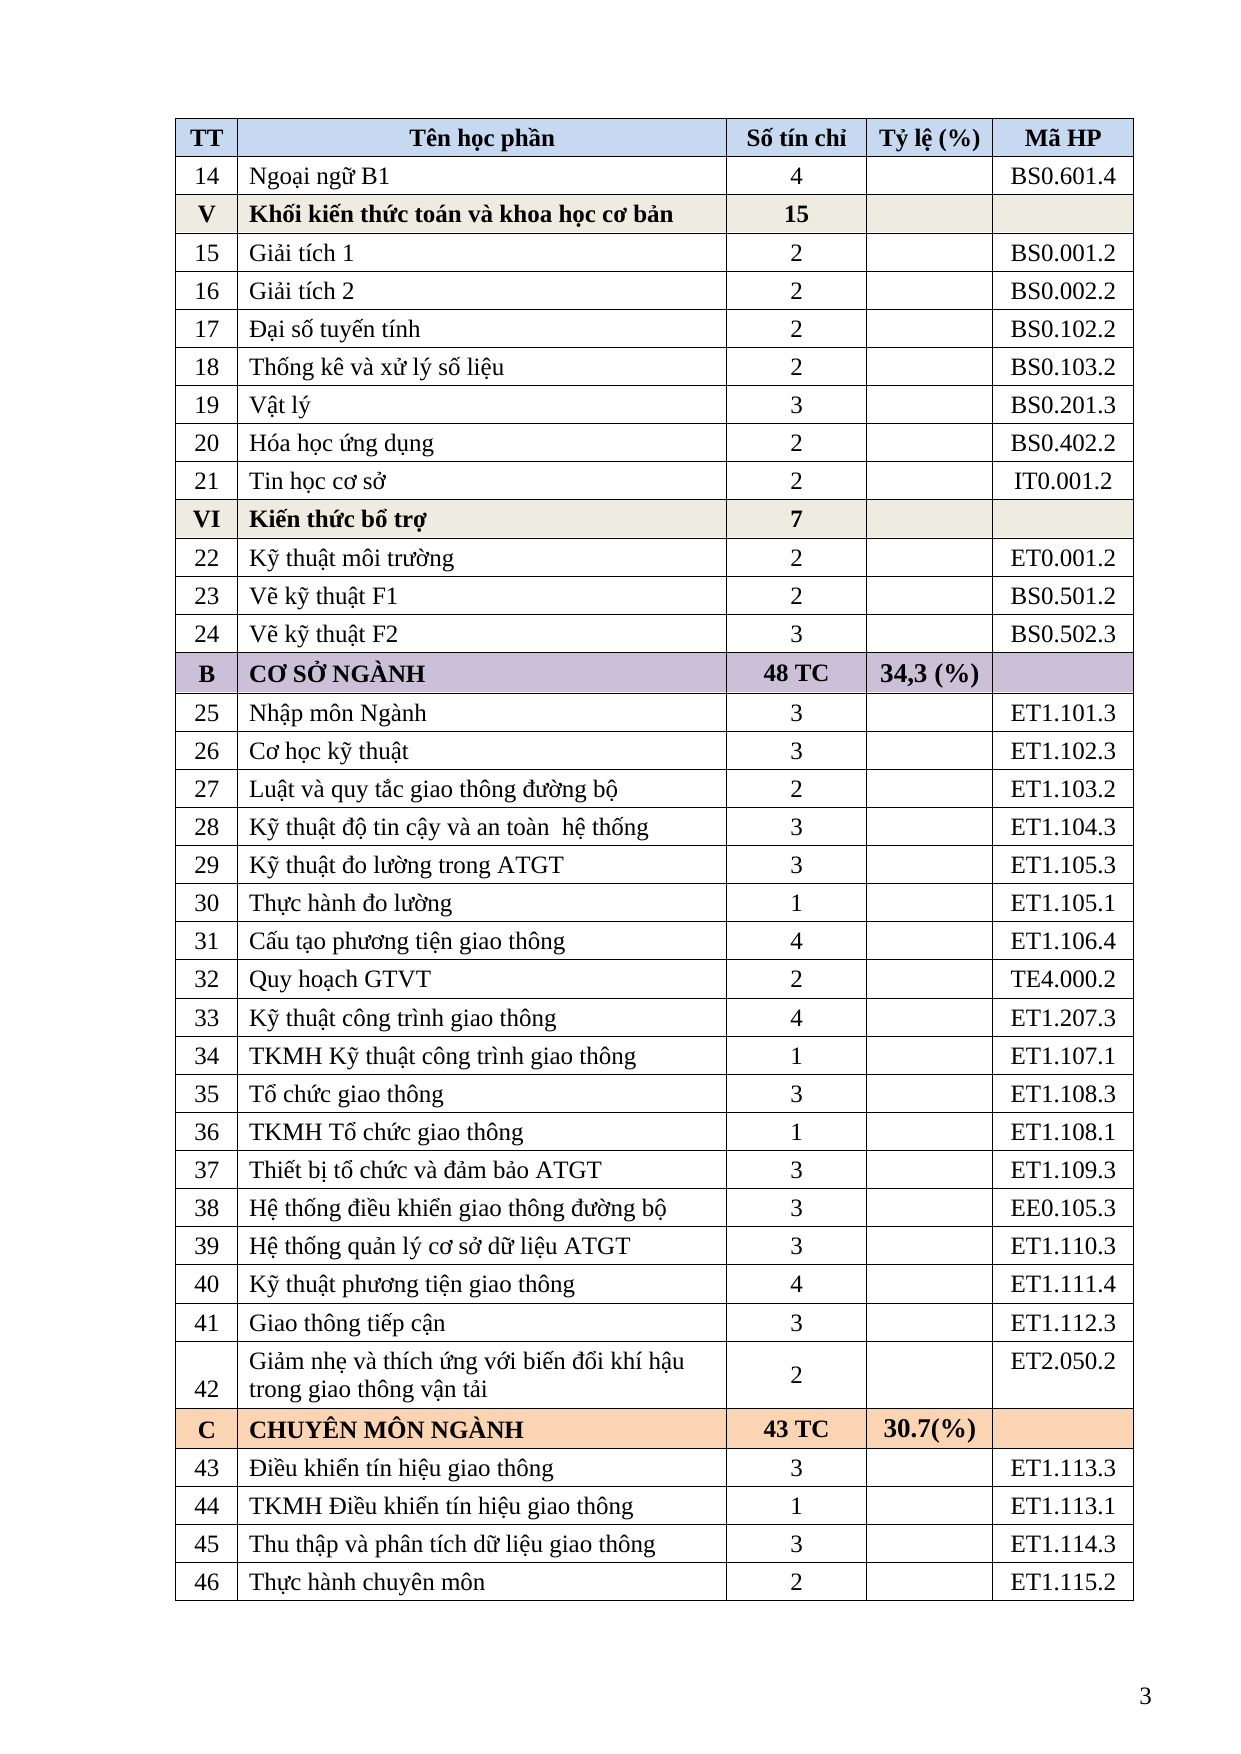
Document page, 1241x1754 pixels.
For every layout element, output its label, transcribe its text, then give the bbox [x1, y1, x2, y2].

table_cell [867, 310, 992, 347]
table_cell [993, 1409, 1133, 1448]
table_cell Thực hành chuyên môn [238, 1563, 726, 1600]
table_cell Thống kê và xử lý số liệu [238, 348, 726, 385]
table_cell ET1.113.3 [993, 1449, 1133, 1486]
table_cell ET1.103.2 [993, 770, 1133, 807]
table_cell 3 [727, 808, 866, 845]
table_cell ET0.001.2 [993, 539, 1133, 576]
table_cell BS0.201.3 [993, 386, 1133, 423]
table_cell Thực hành đo lường [238, 884, 726, 921]
table_cell [867, 195, 992, 232]
table_cell Kỹ thuật phương tiện giao thông [238, 1265, 726, 1302]
table_cell ET1.112.3 [993, 1304, 1133, 1341]
table_cell [867, 1342, 992, 1407]
table_cell [867, 808, 992, 845]
table_cell ET1.114.3 [993, 1525, 1133, 1562]
table_cell ET1.105.3 [993, 846, 1133, 883]
table_cell ET1.106.4 [993, 922, 1133, 959]
table_cell Tin học cơ sở [238, 462, 726, 499]
table_cell 26 [176, 732, 237, 769]
table_cell EE0.105.3 [993, 1189, 1133, 1226]
table_cell Cấu tạo phương tiện giao thông [238, 922, 726, 959]
table_cell [867, 1304, 992, 1341]
table_cell VI [176, 500, 237, 537]
table_cell 14 [176, 157, 237, 194]
table_cell C [176, 1409, 237, 1448]
table_cell [867, 577, 992, 614]
table_cell 22 [176, 539, 237, 576]
table_header Tên học phần [238, 119, 726, 156]
table_cell 19 [176, 386, 237, 423]
table_cell ET1.104.3 [993, 808, 1133, 845]
table_cell [867, 539, 992, 576]
table_cell 18 [176, 348, 237, 385]
table_cell TKMH Điều khiển tín hiệu giao thông [238, 1487, 726, 1524]
table_cell 25 [176, 694, 237, 731]
table_cell 29 [176, 846, 237, 883]
table_cell 2 [727, 960, 866, 997]
table_cell Luật và quy tắc giao thông đường bộ [238, 770, 726, 807]
table_cell 2 [727, 462, 866, 499]
table_cell 1 [727, 884, 866, 921]
table_cell BS0.001.2 [993, 234, 1133, 271]
table_cell [867, 234, 992, 271]
table_cell 3 [727, 1189, 866, 1226]
table_cell 2 [727, 234, 866, 271]
table_cell 17 [176, 310, 237, 347]
table_cell CHUYÊN MÔN NGÀNH [238, 1409, 726, 1448]
table_cell 30.7(%) [867, 1409, 992, 1448]
table_cell Điều khiển tín hiệu giao thông [238, 1449, 726, 1486]
table_cell [867, 424, 992, 461]
table_cell 41 [176, 1304, 237, 1341]
table_cell Vẽ kỹ thuật F2 [238, 615, 726, 652]
table_cell 2 [727, 577, 866, 614]
table_cell 3 [727, 386, 866, 423]
table_cell Đại số tuyến tính [238, 310, 726, 347]
table_cell 3 [727, 732, 866, 769]
table_cell 23 [176, 577, 237, 614]
table_cell 15 [176, 234, 237, 271]
table_cell V [176, 195, 237, 232]
table_cell 43 TC [727, 1409, 866, 1448]
table_cell 33 [176, 999, 237, 1036]
table_cell [867, 999, 992, 1036]
table_cell 48 TC [727, 653, 866, 692]
table_cell [993, 195, 1133, 232]
table_cell [867, 615, 992, 652]
table_cell 2 [727, 539, 866, 576]
table_cell [867, 386, 992, 423]
table_cell Cơ học kỹ thuật [238, 732, 726, 769]
table_cell 4 [727, 999, 866, 1036]
table_cell Giao thông tiếp cận [238, 1304, 726, 1341]
table_cell [867, 157, 992, 194]
table_cell 34,3 (%) [867, 653, 992, 692]
table_cell Hệ thống quản lý cơ sở dữ liệu ATGT [238, 1227, 726, 1264]
table_cell [867, 1227, 992, 1264]
table_cell [867, 1113, 992, 1150]
table_cell [867, 922, 992, 959]
table_cell BS0.103.2 [993, 348, 1133, 385]
table_cell [867, 500, 992, 537]
table_cell [867, 694, 992, 731]
table_cell Hóa học ứng dụng [238, 424, 726, 461]
table_cell 3 [727, 1304, 866, 1341]
table_cell 2 [727, 1342, 866, 1407]
table_cell [867, 1563, 992, 1600]
table_cell Quy hoạch GTVT [238, 960, 726, 997]
table_cell 2 [727, 310, 866, 347]
table_cell 34 [176, 1037, 237, 1074]
table_cell Giải tích 2 [238, 272, 726, 309]
table_cell Thu thập và phân tích dữ liệu giao thông [238, 1525, 726, 1562]
table_cell [867, 1449, 992, 1486]
table_cell 31 [176, 922, 237, 959]
table_cell 3 [727, 1075, 866, 1112]
table_cell ET1.115.2 [993, 1563, 1133, 1600]
table_cell ET1.101.3 [993, 694, 1133, 731]
table_cell 2 [727, 1563, 866, 1600]
table_cell 4 [727, 922, 866, 959]
table_cell 3 [727, 1525, 866, 1562]
table_cell BS0.002.2 [993, 272, 1133, 309]
table_cell Hệ thống điều khiển giao thông đường bộ [238, 1189, 726, 1226]
table_cell 2 [727, 770, 866, 807]
table_cell ET1.105.1 [993, 884, 1133, 921]
table_cell ET1.107.1 [993, 1037, 1133, 1074]
table_cell 1 [727, 1487, 866, 1524]
table_cell BS0.102.2 [993, 310, 1133, 347]
table_cell 27 [176, 770, 237, 807]
table_cell [867, 1189, 992, 1226]
table_cell [993, 653, 1133, 692]
table_cell 3 [727, 1449, 866, 1486]
table_cell Giảm nhẹ và thích ứng với biến đổi khí hậu trong giao thông vận tải [238, 1342, 726, 1407]
table_header Mã HP [993, 119, 1133, 156]
table_cell Kỹ thuật đo lường trong ATGT [238, 846, 726, 883]
table_cell 36 [176, 1113, 237, 1150]
table_cell 20 [176, 424, 237, 461]
table_cell 4 [727, 157, 866, 194]
table_cell Giải tích 1 [238, 234, 726, 271]
table_header Tỷ lệ (%) [867, 119, 992, 156]
table_cell TE4.000.2 [993, 960, 1133, 997]
table_cell Khối kiến thức toán và khoa học cơ bản [238, 195, 726, 232]
table_cell IT0.001.2 [993, 462, 1133, 499]
table_cell [867, 462, 992, 499]
table_cell [993, 500, 1133, 537]
table_cell ET1.108.3 [993, 1075, 1133, 1112]
table_cell 39 [176, 1227, 237, 1264]
table_cell BS0.601.4 [993, 157, 1133, 194]
table_cell Kỹ thuật độ tin cậy và an toàn hệ thống [238, 808, 726, 845]
table_cell 37 [176, 1151, 237, 1188]
table_header Số tín chỉ [727, 119, 866, 156]
table_cell [867, 1075, 992, 1112]
table_cell 40 [176, 1265, 237, 1302]
table_cell 3 [727, 1151, 866, 1188]
table_cell ET1.113.1 [993, 1487, 1133, 1524]
table_cell B [176, 653, 237, 692]
table_cell [867, 960, 992, 997]
table_cell 43 [176, 1449, 237, 1486]
table_cell 32 [176, 960, 237, 997]
table_cell BS0.402.2 [993, 424, 1133, 461]
table_cell ET1.109.3 [993, 1151, 1133, 1188]
table_cell [867, 272, 992, 309]
table_cell [867, 846, 992, 883]
table_cell [867, 1151, 992, 1188]
table_cell Thiết bị tổ chức và đảm bảo ATGT [238, 1151, 726, 1188]
table_cell [867, 1487, 992, 1524]
table_cell BS0.502.3 [993, 615, 1133, 652]
table_cell 2 [727, 348, 866, 385]
table_cell ET1.207.3 [993, 999, 1133, 1036]
table_cell 46 [176, 1563, 237, 1600]
table_cell [867, 348, 992, 385]
table_cell 38 [176, 1189, 237, 1226]
table_cell 44 [176, 1487, 237, 1524]
table_cell ET1.110.3 [993, 1227, 1133, 1264]
table_cell ET1.102.3 [993, 732, 1133, 769]
table_cell ET1.108.1 [993, 1113, 1133, 1150]
table_cell ET2.050.2 [993, 1342, 1133, 1407]
table_cell 3 [727, 615, 866, 652]
table_cell 42 [176, 1342, 237, 1407]
table_cell Tổ chức giao thông [238, 1075, 726, 1112]
table_cell 45 [176, 1525, 237, 1562]
table_cell [867, 1265, 992, 1302]
table_cell [867, 732, 992, 769]
table_cell 3 [727, 1227, 866, 1264]
table_cell TKMH Tổ chức giao thông [238, 1113, 726, 1150]
table_cell Kỹ thuật môi trường [238, 539, 726, 576]
table_cell 7 [727, 500, 866, 537]
table_cell CƠ SỞ NGÀNH [238, 653, 726, 692]
table_cell [867, 1037, 992, 1074]
table_cell Vẽ kỹ thuật F1 [238, 577, 726, 614]
table_cell [867, 1525, 992, 1562]
table_cell 3 [727, 694, 866, 731]
table_cell 2 [727, 272, 866, 309]
table_cell 35 [176, 1075, 237, 1112]
table_cell Nhập môn Ngành [238, 694, 726, 731]
table_cell ET1.111.4 [993, 1265, 1133, 1302]
table_cell BS0.501.2 [993, 577, 1133, 614]
table_cell Ngoại ngữ B1 [238, 157, 726, 194]
table_cell Vật lý [238, 386, 726, 423]
table_cell 2 [727, 424, 866, 461]
table_cell Kiến thức bổ trợ [238, 500, 726, 537]
table_cell 21 [176, 462, 237, 499]
table_cell 4 [727, 1265, 866, 1302]
table_cell 28 [176, 808, 237, 845]
table_cell 24 [176, 615, 237, 652]
table_header TT [176, 119, 237, 156]
table_cell 16 [176, 272, 237, 309]
table_cell Kỹ thuật công trình giao thông [238, 999, 726, 1036]
table_cell 15 [727, 195, 866, 232]
table_cell 1 [727, 1037, 866, 1074]
table_cell [867, 770, 992, 807]
table_cell [867, 884, 992, 921]
table_cell 30 [176, 884, 237, 921]
table_cell 3 [727, 846, 866, 883]
table_cell TKMH Kỹ thuật công trình giao thông [238, 1037, 726, 1074]
table_cell 1 [727, 1113, 866, 1150]
